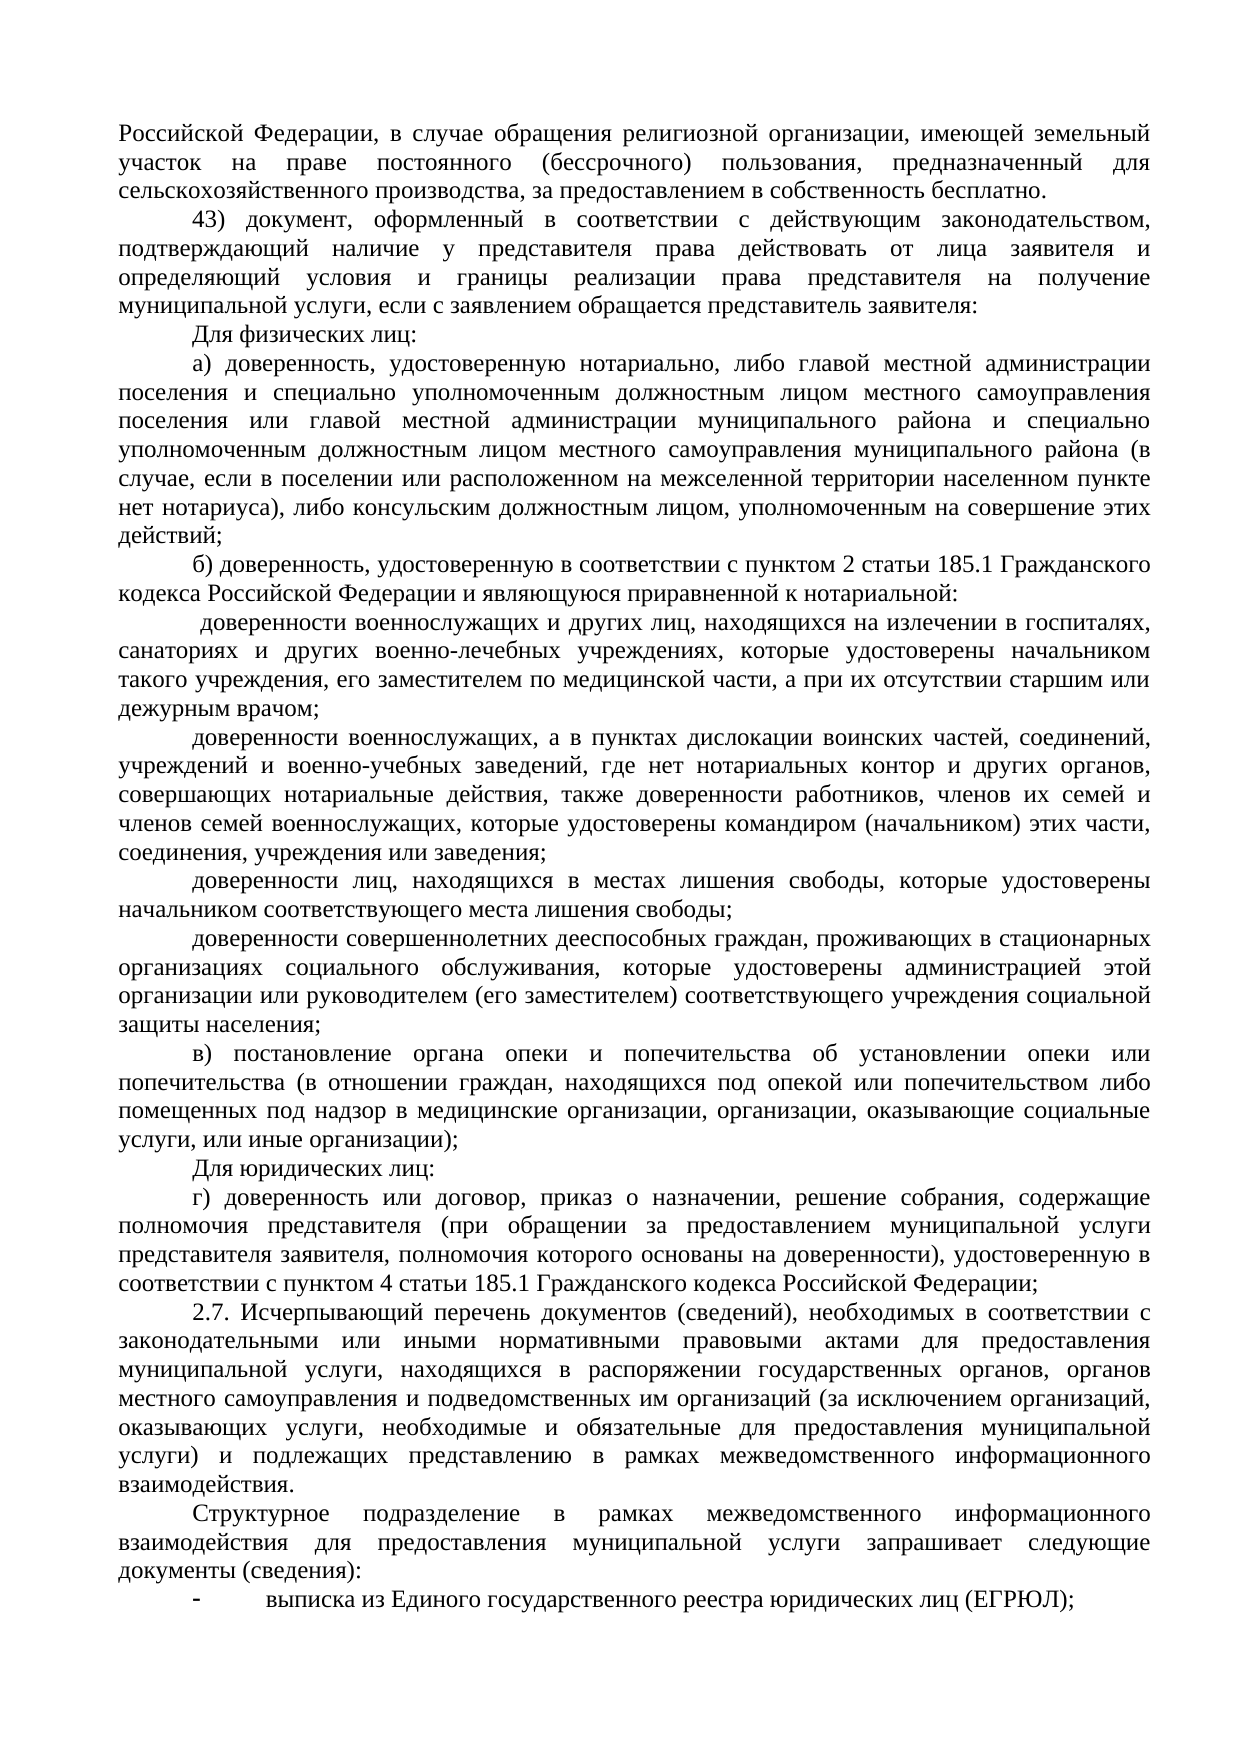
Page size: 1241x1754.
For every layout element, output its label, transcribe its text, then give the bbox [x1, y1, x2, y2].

text г) доверенность или договор, приказ о назначении, решение собрания, содержащие полномочия представителя (при обращении за предоставлением муниципальной услуги представителя заявителя, полномочия которого основаны на доверенности), удостоверенную в соответствии с пунктом 4 статьи 185.1 Гражданского кодекса Российской Федерации; [118, 1182, 1152, 1297]
text Для физических лиц: [118, 319, 1152, 348]
text доверенности военнослужащих, а в пунктах дислокации воинских частей, соединений, учреждений и военно-учебных заведений, где нет нотариальных контор и других органов, совершающих нотариальные действия, также доверенности работников, членов их семей и членов семей военнослужащих, которые удостоверены командиром (начальником) этих части, соединения, учреждения или заведения; [118, 722, 1152, 866]
text доверенности совершеннолетних дееспособных граждан, проживающих в стационарных организациях социального обслуживания, которые удостоверены администрацией этой организации или руководителем (его заместителем) соответствующего учреждения социальной защиты населения; [118, 923, 1152, 1038]
list выписка из Единого государственного реестра юридических лиц (ЕГРЮЛ); [118, 1584, 1152, 1613]
text Структурное подразделение в рамках межведомственного информационного взаимодействия для предоставления муниципальной услуги запрашивает следующие документы (сведения): [118, 1498, 1152, 1584]
text Для юридических лиц: [118, 1153, 1152, 1182]
text доверенности лиц, находящихся в местах лишения свободы, которые удостоверены начальником соответствующего места лишения свободы; [118, 866, 1152, 923]
text 2.7. Исчерпывающий перечень документов (сведений), необходимых в соответствии с законодательными или иными нормативными правовыми актами для предоставления муниципальной услуги, находящихся в распоряжении государственных органов, органов местного самоуправления и подведомственных им организаций (за исключением организаций, оказывающих услуги, необходимые и обязательные для предоставления муниципальной услуги) и подлежащих представлению в рамках межведомственного информационного взаимодействия. [118, 1297, 1152, 1498]
text а) доверенность, удостоверенную нотариально, либо главой местной администрации поселения и специально уполномоченным должностным лицом местного самоуправления поселения или главой местной администрации муниципального района и специально уполномоченным должностным лицом местного самоуправления муниципального района (в случае, если в поселении или расположенном на межселенной территории населенном пункте нет нотариуса), либо консульским должностным лицом, уполномоченным на совершение этих действий; [118, 348, 1152, 549]
text доверенности военнослужащих и других лиц, находящихся на излечении в госпиталях, санаториях и других военно-лечебных учреждениях, которые удостоверены начальником такого учреждения, его заместителем по медицинской части, а при их отсутствии старшим или дежурным врачом; [118, 607, 1152, 722]
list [118, 118, 1152, 204]
text б) доверенность, удостоверенную в соответствии с пунктом 2 статьи 185.1 Гражданского кодекса Российской Федерации и являющуюся приравненной к нотариальной: [118, 549, 1152, 607]
text 43) документ, оформленный в соответствии с действующим законодательством, подтверждающий наличие у представителя права действовать от лица заявителя и определяющий условия и границы реализации права представителя на получение муниципальной услуги, если с заявлением обращается представитель заявителя: [118, 204, 1152, 319]
text в) постановление органа опеки и попечительства об установлении опеки или попечительства (в отношении граждан, находящихся под опекой или попечительством либо помещенных под надзор в медицинские организации, организации, оказывающие социальные услуги, или иные организации); [118, 1038, 1152, 1153]
